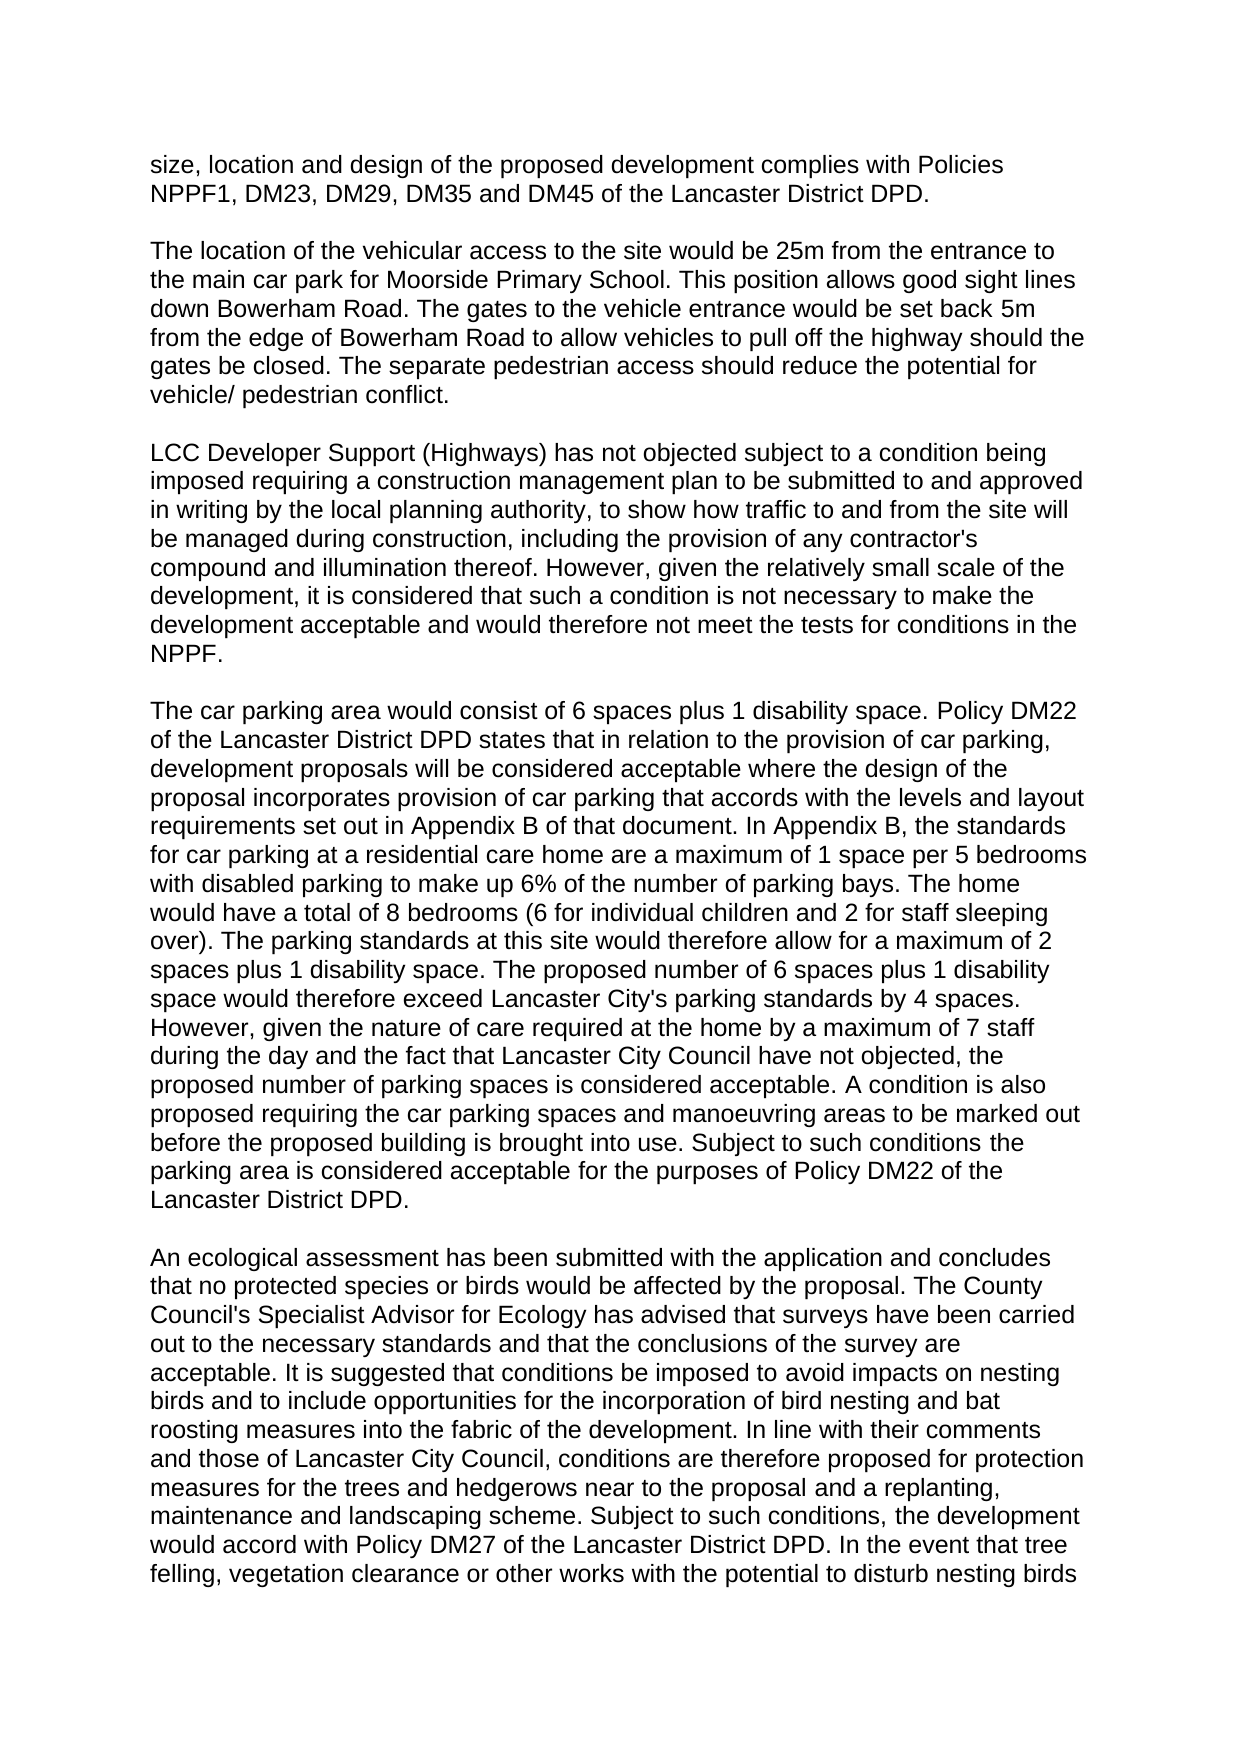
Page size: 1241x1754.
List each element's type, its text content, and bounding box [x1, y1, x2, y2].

text The location of the vehicular access to the site would be 25m from the entrance to the main car park for Moorside Primary School. This position allows good sight lines down Bowerham Road. The gates to the vehicle entrance would be set back 5m from the edge of Bowerham Road to allow vehicles to pull off the highway should the gates be closed. The separate pedestrian access should reduce the potential for vehicle/ pedestrian conflict. [150, 236, 1090, 409]
text The car parking area would consist of 6 spaces plus 1 disability space. Policy DM22 of the Lancaster District DPD states that in relation to the provision of car parking, development proposals will be considered acceptable where the design of the proposal incorporates provision of car parking that accords with the levels and layout requirements set out in Appendix B of that document. In Appendix B, the standards for car parking at a residential care home are a maximum of 1 space per 5 bedrooms with disabled parking to make up 6% of the number of parking bays. The home would have a total of 8 bedrooms (6 for individual children and 2 for staff sleeping over). The parking standards at this site would therefore allow for a maximum of 2 spaces plus 1 disability space. The proposed number of 6 spaces plus 1 disability space would therefore exceed Lancaster City's parking standards by 4 spaces. However, given the nature of care required at the home by a maximum of 7 staff during the day and the fact that Lancaster City Council have not objected, the proposed number of parking spaces is considered acceptable. A condition is also proposed requiring the car parking spaces and manoeuvring areas to be marked out before the proposed building is brought into use. Subject to such conditions the parking area is considered acceptable for the purposes of Policy DM22 of the Lancaster District DPD. [150, 696, 1090, 1214]
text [150, 1242, 1090, 1587]
text LCC Developer Support (Highways) has not objected subject to a condition being imposed requiring a construction management plan to be submitted to and approved in writing by the local planning authority, to show how traffic to and from the site will be managed during construction, including the provision of any contractor's compound and illumination thereof. However, given the relatively small scale of the development, it is considered that such a condition is not necessary to make the development acceptable and would therefore not meet the tests for conditions in the NPPF. [150, 437, 1090, 667]
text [150, 150, 1090, 207]
